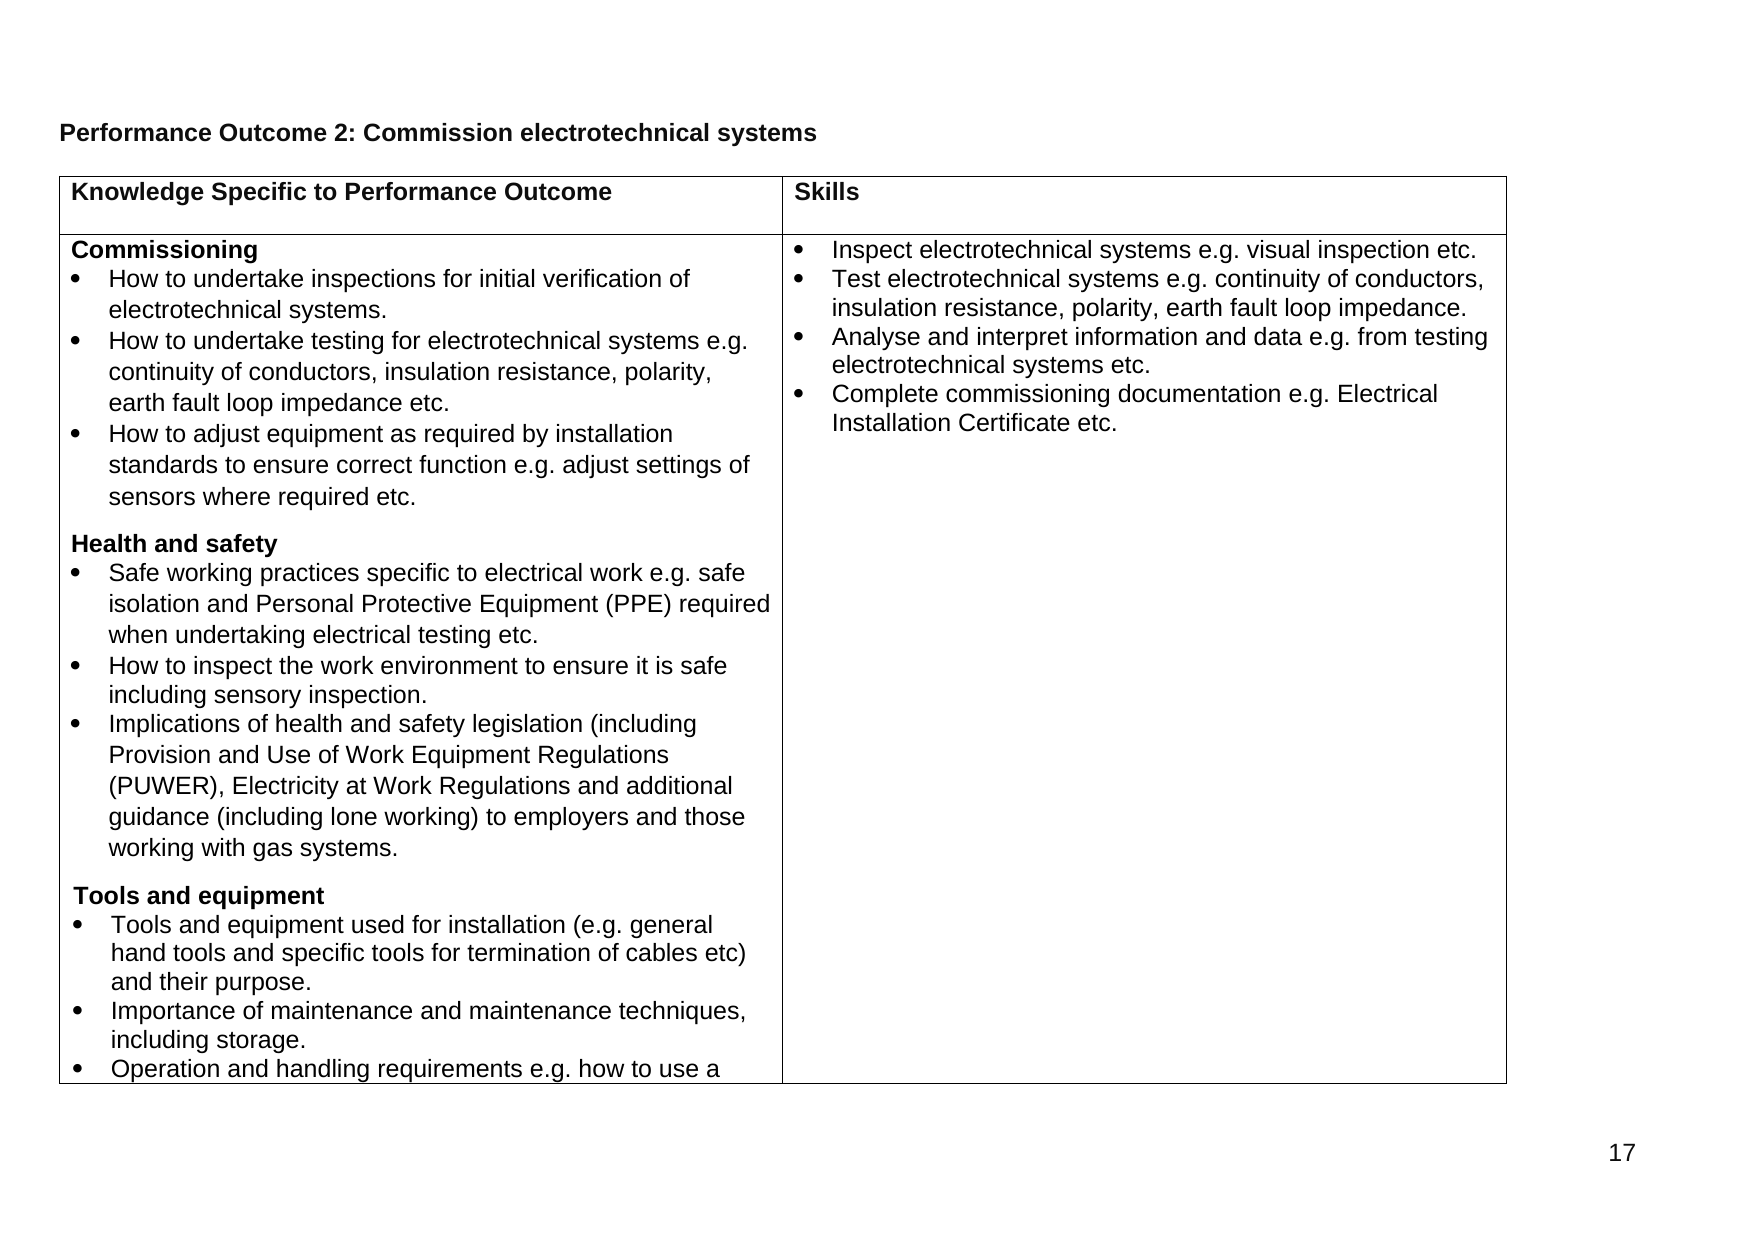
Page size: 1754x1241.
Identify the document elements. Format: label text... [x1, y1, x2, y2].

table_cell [60, 235, 782, 1082]
table_header Knowledge Specific to Performance Outcome [60, 177, 782, 234]
table_header Skills [783, 177, 1506, 234]
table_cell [783, 235, 1506, 1082]
text Performance Outcome 2: Commission electrotechnical systems [59, 118, 1636, 147]
